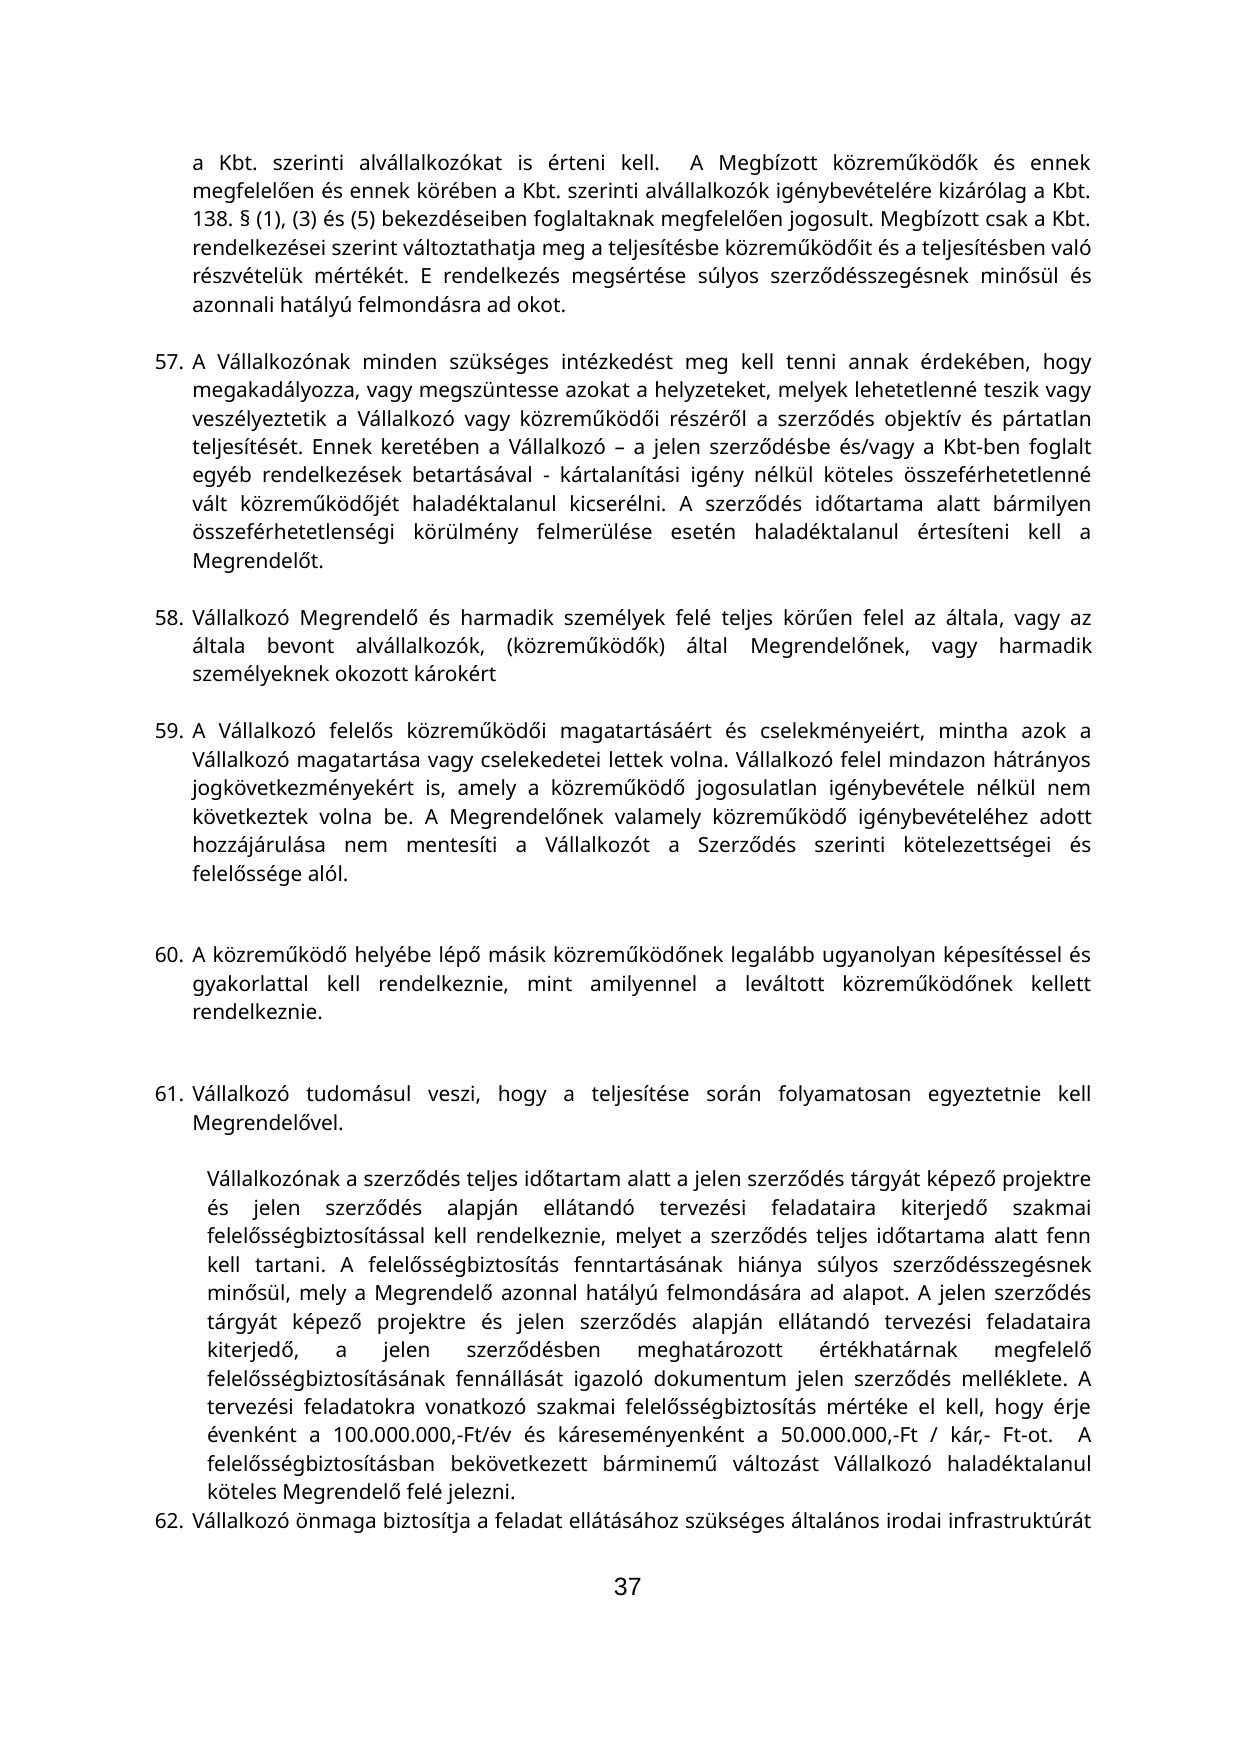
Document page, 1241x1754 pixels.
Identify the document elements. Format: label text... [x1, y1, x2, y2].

list A közreműködő helyébe lépő másik közreműködőnek legalább ugyanolyan képesítéssel és gyakorlattal kell rendelkeznie, mint amilyennel a leváltott közreműködőnek kellett rendelkeznie. [154, 941, 1092, 1026]
list Vállalkozó tudomásul veszi, hogy a teljesítése során folyamatosan egyeztetnie kell Megrendelővel. [154, 1079, 1092, 1136]
list Vállalkozónak a szerződés teljes időtartam alatt a jelen szerződés tárgyát képező projektre és jelen szerződés alapján ellátandó tervezési feladataira kiterjedő szakmai felelősségbiztosítással kell rendelkeznie, melyet a szerződés teljes időtartama alatt fenn kell tartani. A felelősségbiztosítás fenntartásának hiánya súlyos szerződésszegésnek minősül, mely a Megrendelő azonnal hatályú felmondására ad alapot. A jelen szerződés tárgyát képező projektre és jelen szerződés alapján ellátandó tervezési feladataira kiterjedő, a jelen szerződésben meghatározott értékhatárnak megfelelő felelősségbiztosításának fennállását igazoló dokumentum jelen szerződés melléklete. A tervezési feladatokra vonatkozó szakmai felelősségbiztosítás mértéke el kell, hogy érje évenként a 100.000.000,-Ft/év és káreseményenként a 50.000.000,-Ft / kár,- Ft-ot. A felelősségbiztosításban bekövetkezett bárminemű változást Vállalkozó haladéktalanul köteles Megrendelő felé jelezni. [207, 1164, 1092, 1506]
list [154, 148, 1092, 318]
list A Vállalkozónak minden szükséges intézkedést meg kell tenni annak érdekében, hogy megakadályozza, vagy megszüntesse azokat a helyzeteket, melyek lehetetlenné teszik vagy veszélyeztetik a Vállalkozó vagy közreműködői részéről a szerződés objektív és pártatlan teljesítését. Ennek keretében a Vállalkozó – a jelen szerződésbe és/vagy a Kbt-ben foglalt egyéb rendelkezések betartásával - kártalanítási igény nélkül köteles összeférhetetlenné vált közreműködőjét haladéktalanul kicserélni. A szerződés időtartama alatt bármilyen összeférhetetlenségi körülmény felmerülése esetén haladéktalanul értesíteni kell a Megrendelőt. [154, 347, 1092, 574]
list Vállalkozó Megrendelő és harmadik személyek felé teljes körűen felel az általa, vagy az általa bevont alvállalkozók, (közreműködők) által Megrendelőnek, vagy harmadik személyeknek okozott károkért [154, 603, 1092, 688]
list A Vállalkozó felelős közreműködői magatartásáért és cselekményeiért, mintha azok a Vállalkozó magatartása vagy cselekedetei lettek volna. Vállalkozó felel mindazon hátrányos jogkövetkezményekért is, amely a közreműködő jogosulatlan igénybevétele nélkül nem következtek volna be. A Megrendelőnek valamely közreműködő igénybevételéhez adott hozzájárulása nem mentesíti a Vállalkozót a Szerződés szerinti kötelezettségei és felelőssége alól. [154, 716, 1092, 887]
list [154, 1506, 1092, 1534]
